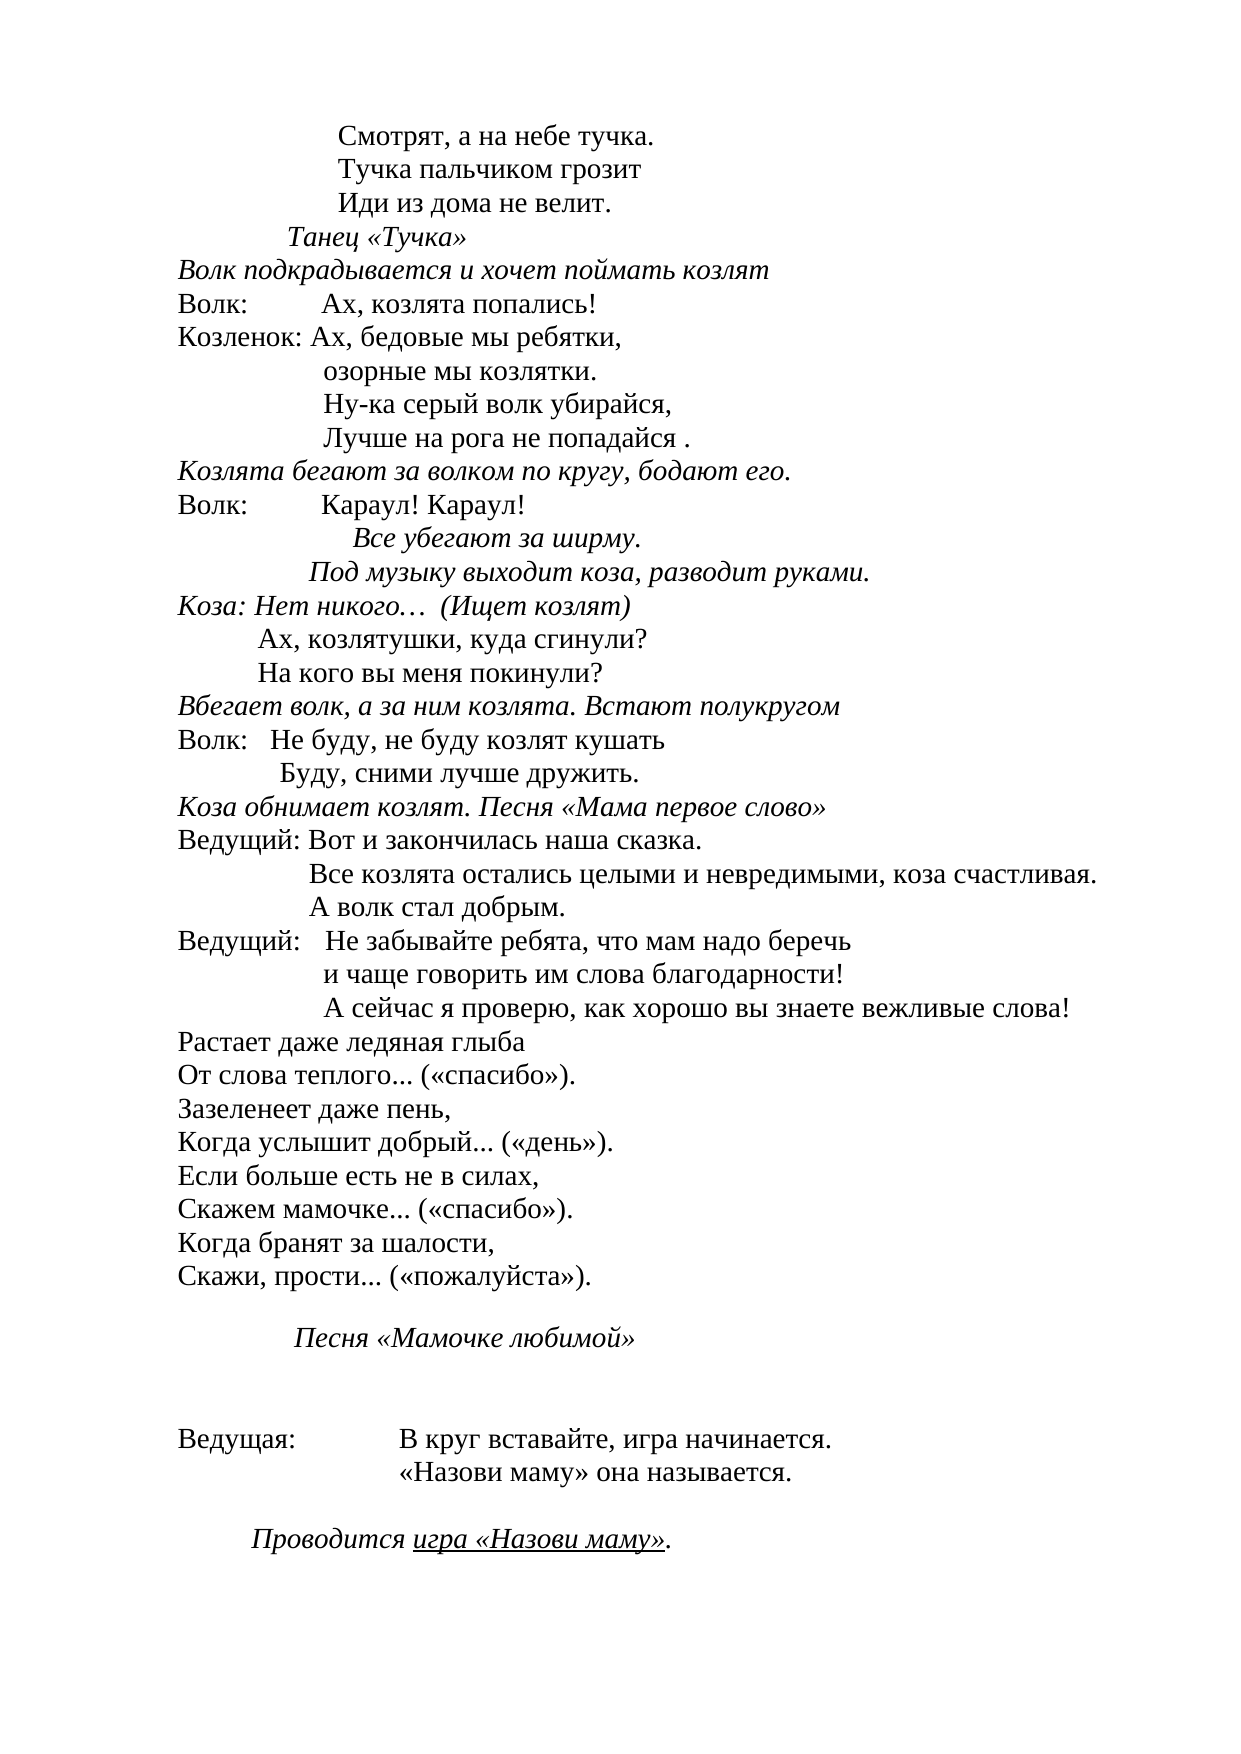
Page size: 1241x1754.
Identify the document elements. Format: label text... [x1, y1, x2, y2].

text озорные мы козлятки. [177, 353, 1152, 386]
text Зазеленеет даже пень, [177, 1091, 1152, 1124]
text Волк: Караул! Караул! [177, 487, 1152, 521]
text Ах, козлятушки, куда сгинули? [177, 621, 1152, 655]
text А волк стал добрым. [177, 889, 1152, 923]
text Ведущий: Не забывайте ребята, что мам надо беречь [177, 923, 1152, 957]
text Волк: Ах, козлята попались! [177, 286, 1152, 319]
text Козлята бегают за волком по кругу, бодают его. [177, 453, 1152, 487]
text Ну-ка серый волк убирайся, [177, 386, 1152, 420]
text От слова теплого... («спасибо»). [177, 1057, 1152, 1091]
text Когда услышит добрый... («день»). [177, 1124, 1152, 1158]
text Под музыку выходит коза, разводит руками. [177, 554, 1152, 588]
text Коза обнимает козлят. Песня «Мама первое слово» [177, 789, 1152, 822]
text Все козлята остались целыми и невредимыми, коза счастливая. [177, 856, 1152, 889]
text Проводится игра «Назови маму». [177, 1521, 1152, 1555]
text Буду, сними лучше дружить. [177, 755, 1152, 789]
text Лучше на рога не попадайся . [177, 420, 1152, 453]
text Смотрят, а на небе тучка. [177, 118, 1152, 152]
text и чаще говорить им слова благодарности! [177, 957, 1152, 990]
text Песня «Мамочке любимой» [177, 1320, 1152, 1354]
text Тучка пальчиком грозит [177, 152, 1152, 185]
text Все убегают за ширму. [177, 521, 1152, 554]
text Волк: Не буду, не буду козлят кушать [177, 722, 1152, 755]
text А сейчас я проверю, как хорошо вы знаете вежливые слова! [177, 990, 1152, 1024]
text Коза: Нет никого… (Ищет козлят) [177, 588, 1152, 621]
text Скажем мамочке... («спасибо»). [177, 1191, 1152, 1225]
text Ведущий: Вот и закончилась наша сказка. [177, 822, 1152, 856]
text Козленок: Ах, бедовые мы ребятки, [177, 319, 1152, 353]
text Когда бранят за шалости, [177, 1225, 1152, 1258]
text Иди из дома не велит. [177, 185, 1152, 219]
text Танец «Тучка» [177, 219, 1152, 252]
text Если больше есть не в силах, [177, 1158, 1152, 1191]
text Растает даже ледяная глыба [177, 1024, 1152, 1057]
text Вбегает волк, а за ним козлята. Встают полукругом [177, 688, 1152, 722]
text Волк подкрадывается и хочет поймать козлят [177, 252, 1152, 286]
text На кого вы меня покинули? [177, 655, 1152, 688]
text Скажи, прости... («пожалуйста»). [177, 1258, 1152, 1292]
text «Назови маму» она называется. [177, 1454, 1152, 1488]
text Ведущая: В круг вставайте, игра начинается. [177, 1421, 1152, 1454]
